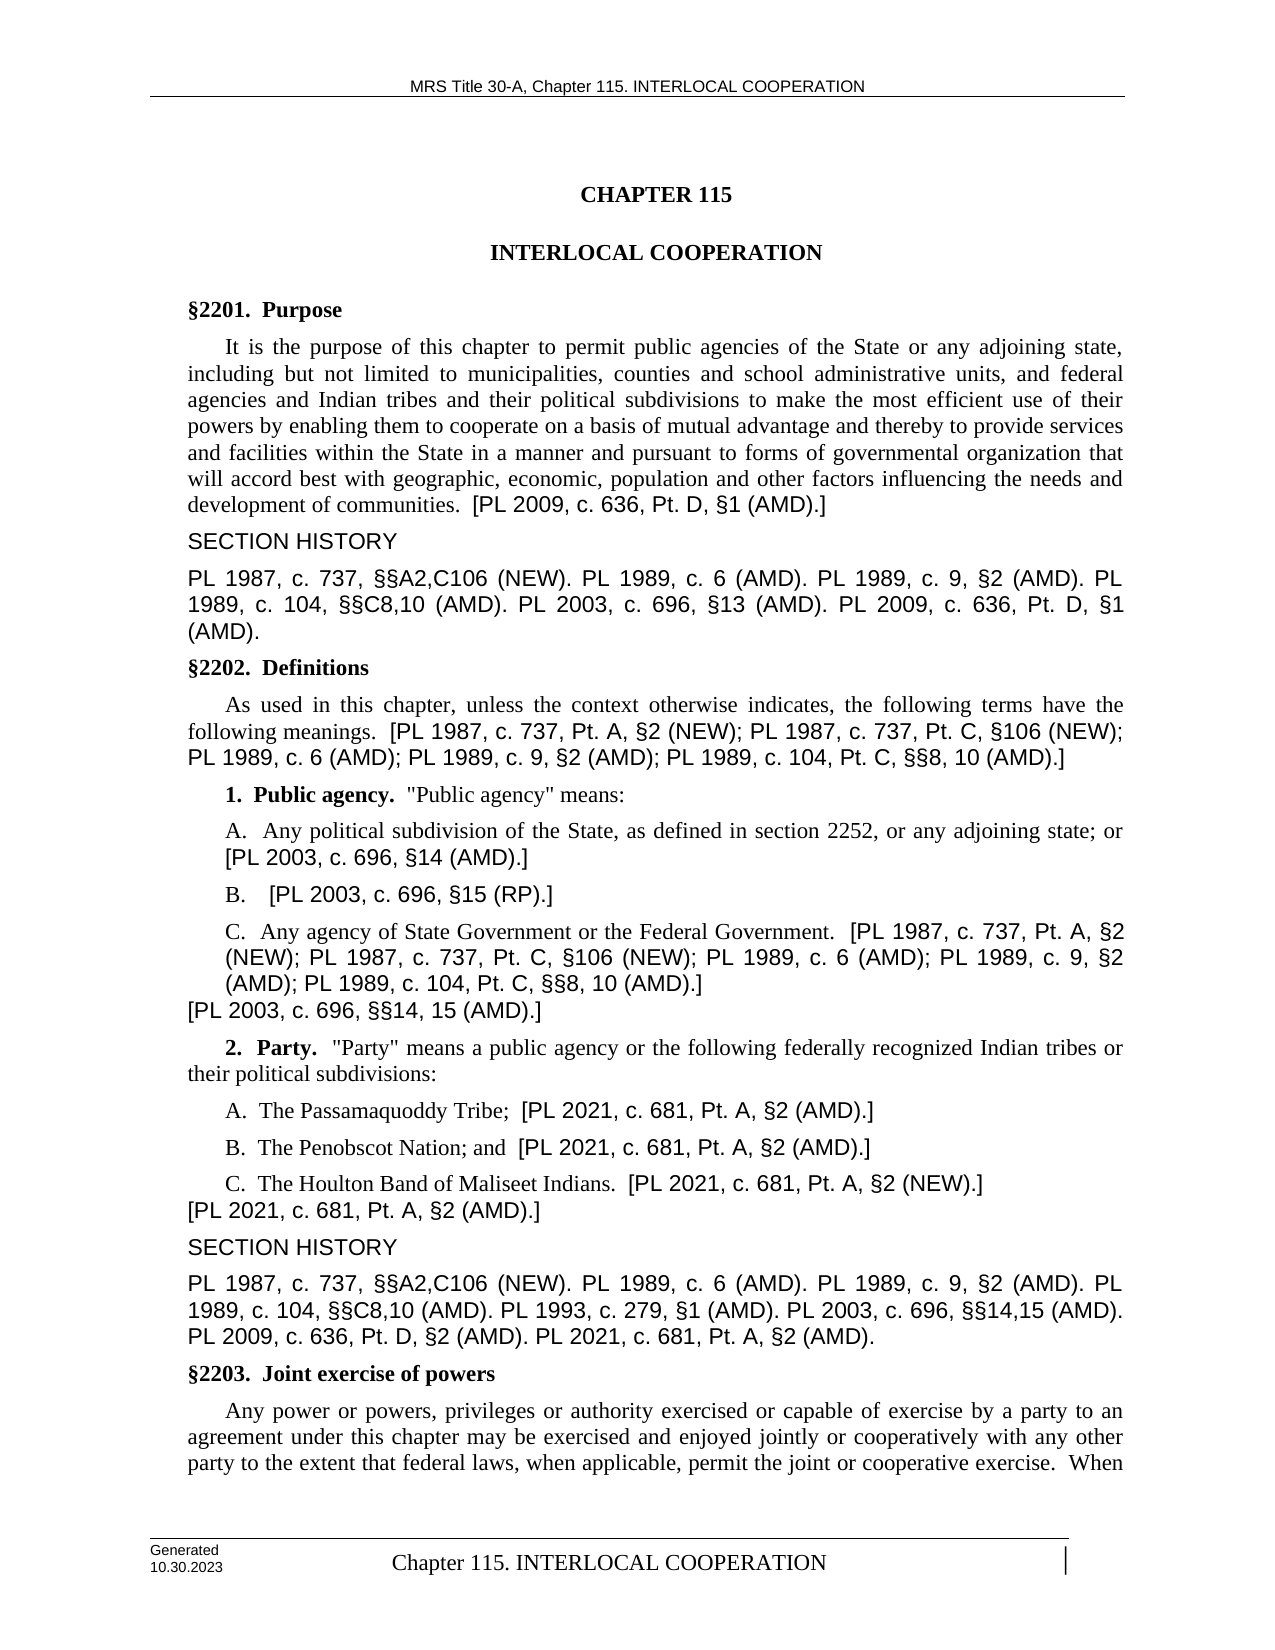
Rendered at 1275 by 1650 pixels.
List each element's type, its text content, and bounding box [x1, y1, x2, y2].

text It is the purpose of this chapter to permit public agencies of the State or any adjoining state, including but not limited to municipalities, counties and school administrative units, and federal agencies and Indian tribes and their political subdivisions to make the most efficient use of their powers by enabling them to cooperate on a basis of mutual advantage and thereby to provide services and facilities within the State in a manner and pursuant to forms of governmental organization that will accord best with geographic, economic, population and other factors influencing the needs and development of communities. [PL 2009, c. 636, Pt. D, §1 (AMD).] [187, 333, 1125, 518]
text As used in this chapter, unless the context otherwise indicates, the following terms have the following meanings. [PL 1987, c. 737, Pt. A, §2 (NEW); PL 1987, c. 737, Pt. C, §106 (NEW); PL 1989, c. 6 (AMD); PL 1989, c. 9, §2 (AMD); PL 1989, c. 104, Pt. C, §§8, 10 (AMD).] [187, 691, 1125, 770]
text SECTION HISTORY [187, 528, 1125, 554]
text C. The Houlton Band of Maliseet Indians. [PL 2021, c. 681, Pt. A, §2 (NEW).] [225, 1170, 1125, 1197]
text SECTION HISTORY [187, 1234, 1125, 1260]
text PL 1987, c. 737, §§A2,C106 (NEW). PL 1989, c. 6 (AMD). PL 1989, c. 9, §2 (AMD). PL 1989, c. 104, §§C8,10 (AMD). PL 1993, c. 279, §1 (AMD). PL 2003, c. 696, §§14,15 (AMD). PL 2009, c. 636, Pt. D, §2 (AMD). PL 2021, c. 681, Pt. A, §2 (AMD). [187, 1270, 1125, 1349]
text §2203. Joint exercise of powers [187, 1360, 1125, 1386]
text §2201. Purpose [187, 296, 1125, 323]
text B. [PL 2003, c. 696, §15 (RP).] [225, 881, 1125, 907]
text B. The Penobscot Nation; and [PL 2021, c. 681, Pt. A, §2 (AMD).] [225, 1133, 1125, 1160]
text CHAPTER 115 [187, 181, 1125, 208]
text PL 1987, c. 737, §§A2,C106 (NEW). PL 1989, c. 6 (AMD). PL 1989, c. 9, §2 (AMD). PL 1989, c. 104, §§C8,10 (AMD). PL 2003, c. 696, §13 (AMD). PL 2009, c. 636, Pt. D, §1 (AMD). [187, 565, 1125, 644]
text §2202. Definitions [187, 654, 1125, 681]
text A. The Passamaquoddy Tribe; [PL 2021, c. 681, Pt. A, §2 (AMD).] [225, 1097, 1125, 1123]
text INTERLOCAL COOPERATION [187, 239, 1125, 265]
text [PL 2021, c. 681, Pt. A, §2 (AMD).] [187, 1197, 1125, 1223]
text [PL 2003, c. 696, §§14, 15 (AMD).] [187, 997, 1125, 1023]
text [187, 1397, 1125, 1476]
text 2. Party. "Party" means a public agency or the following federally recognized Indian tribes or their political subdivisions: [187, 1033, 1125, 1086]
text A. Any political subdivision of the State, as defined in section 2252, or any adjoining state; or [PL 2003, c. 696, §14 (AMD).] [225, 818, 1125, 870]
text C. Any agency of State Government or the Federal Government. [PL 1987, c. 737, Pt. A, §2 (NEW); PL 1987, c. 737, Pt. C, §106 (NEW); PL 1989, c. 6 (AMD); PL 1989, c. 9, §2 (AMD); PL 1989, c. 104, Pt. C, §§8, 10 (AMD).] [225, 918, 1125, 997]
text 1. Public agency. "Public agency" means: [187, 781, 1125, 807]
